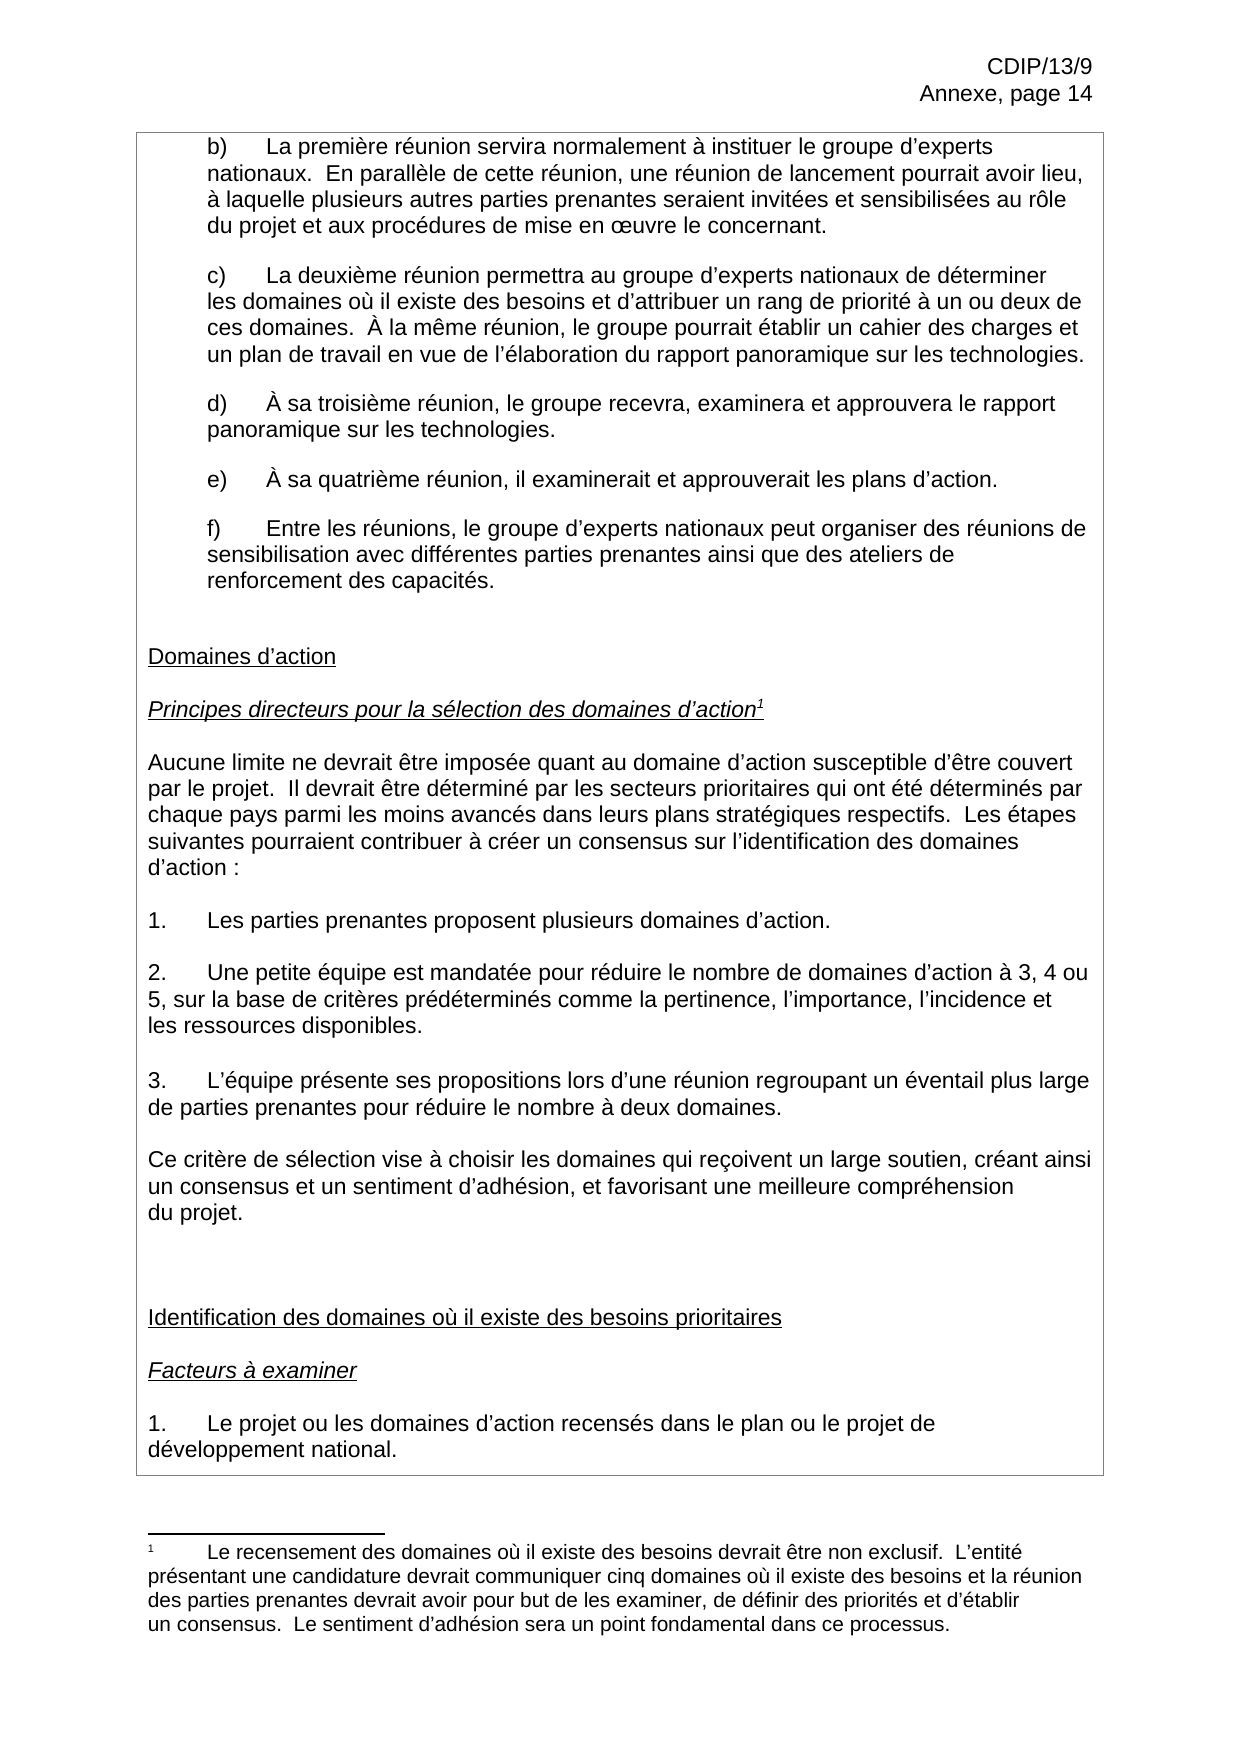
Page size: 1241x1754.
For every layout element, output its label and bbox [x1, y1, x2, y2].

table_cell [137, 133, 1103, 1475]
